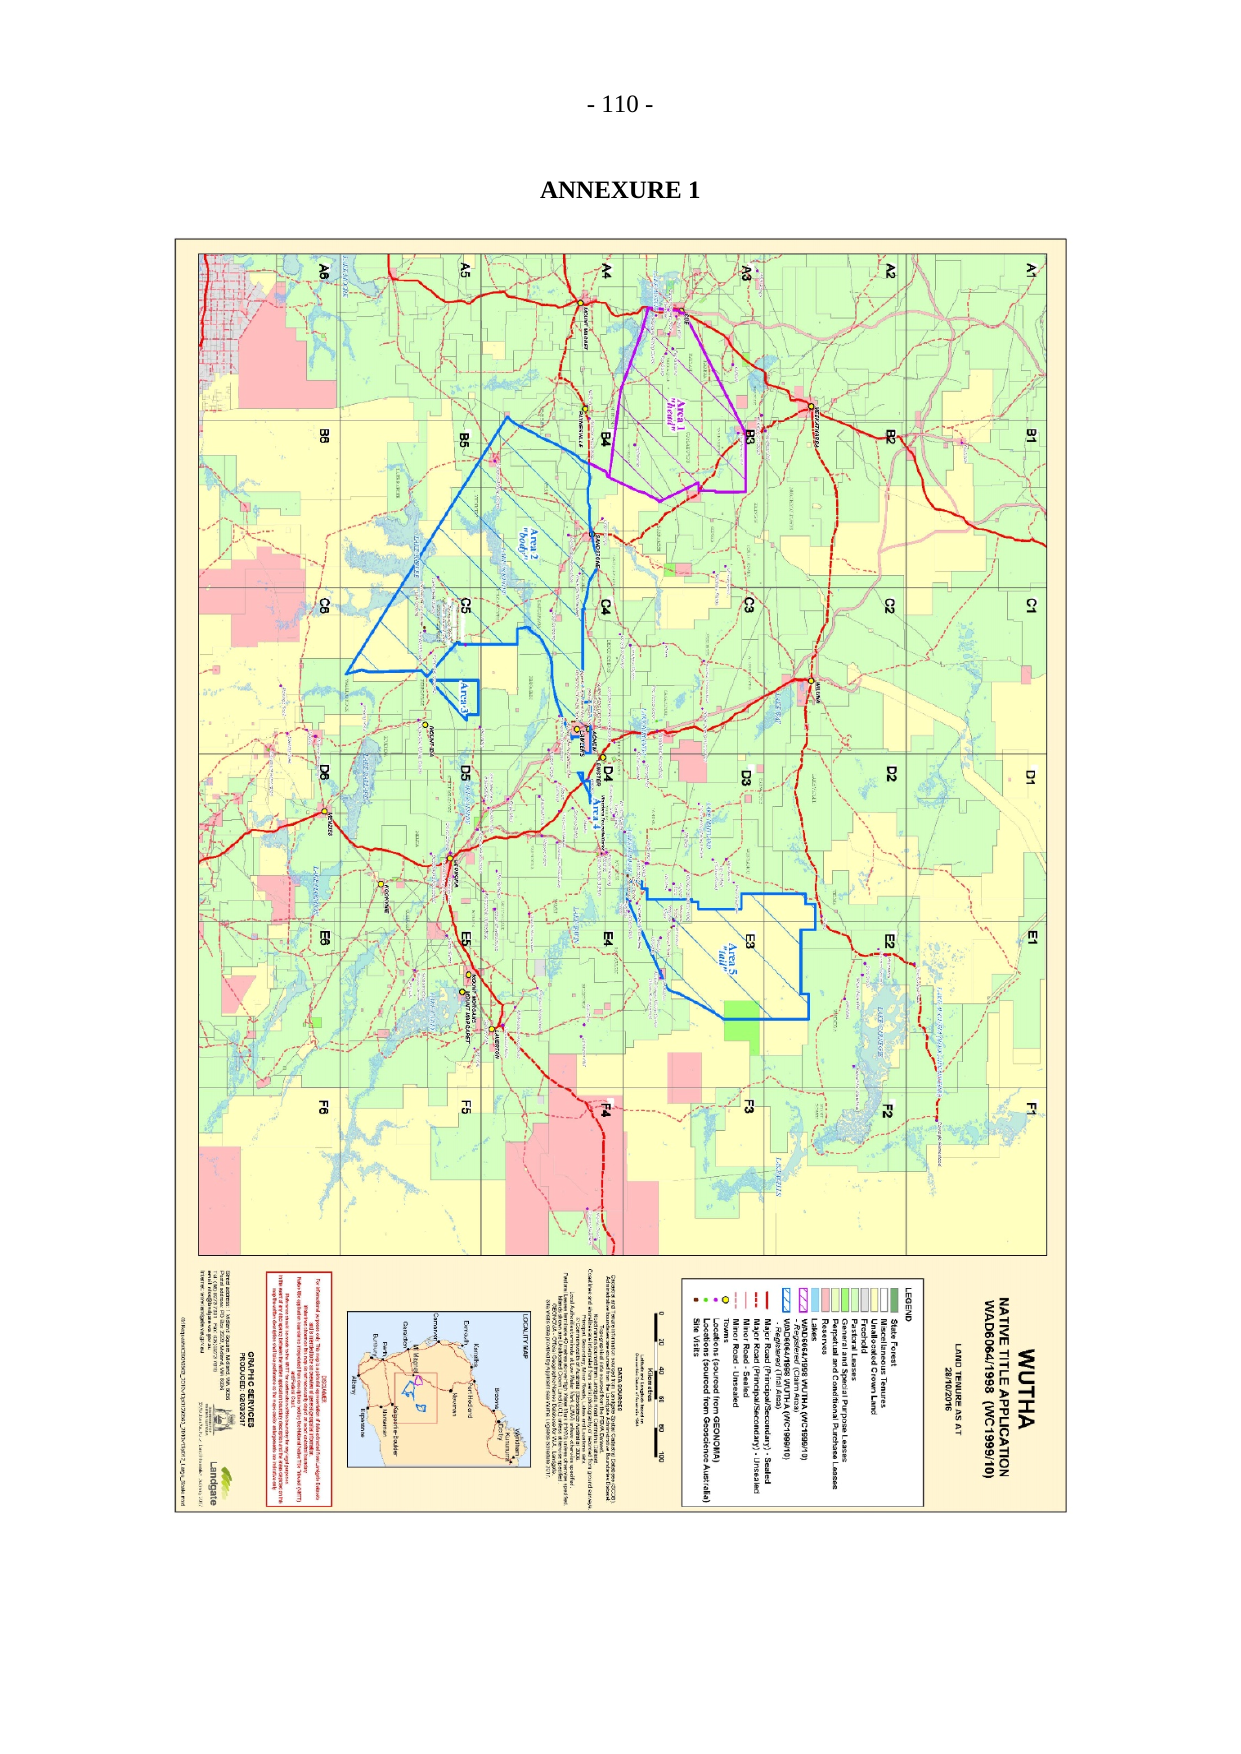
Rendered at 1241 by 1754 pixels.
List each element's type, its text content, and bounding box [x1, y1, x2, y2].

picture [162, 213, 1083, 1536]
subtitle ANNEXURE 1 [150, 175, 1090, 204]
